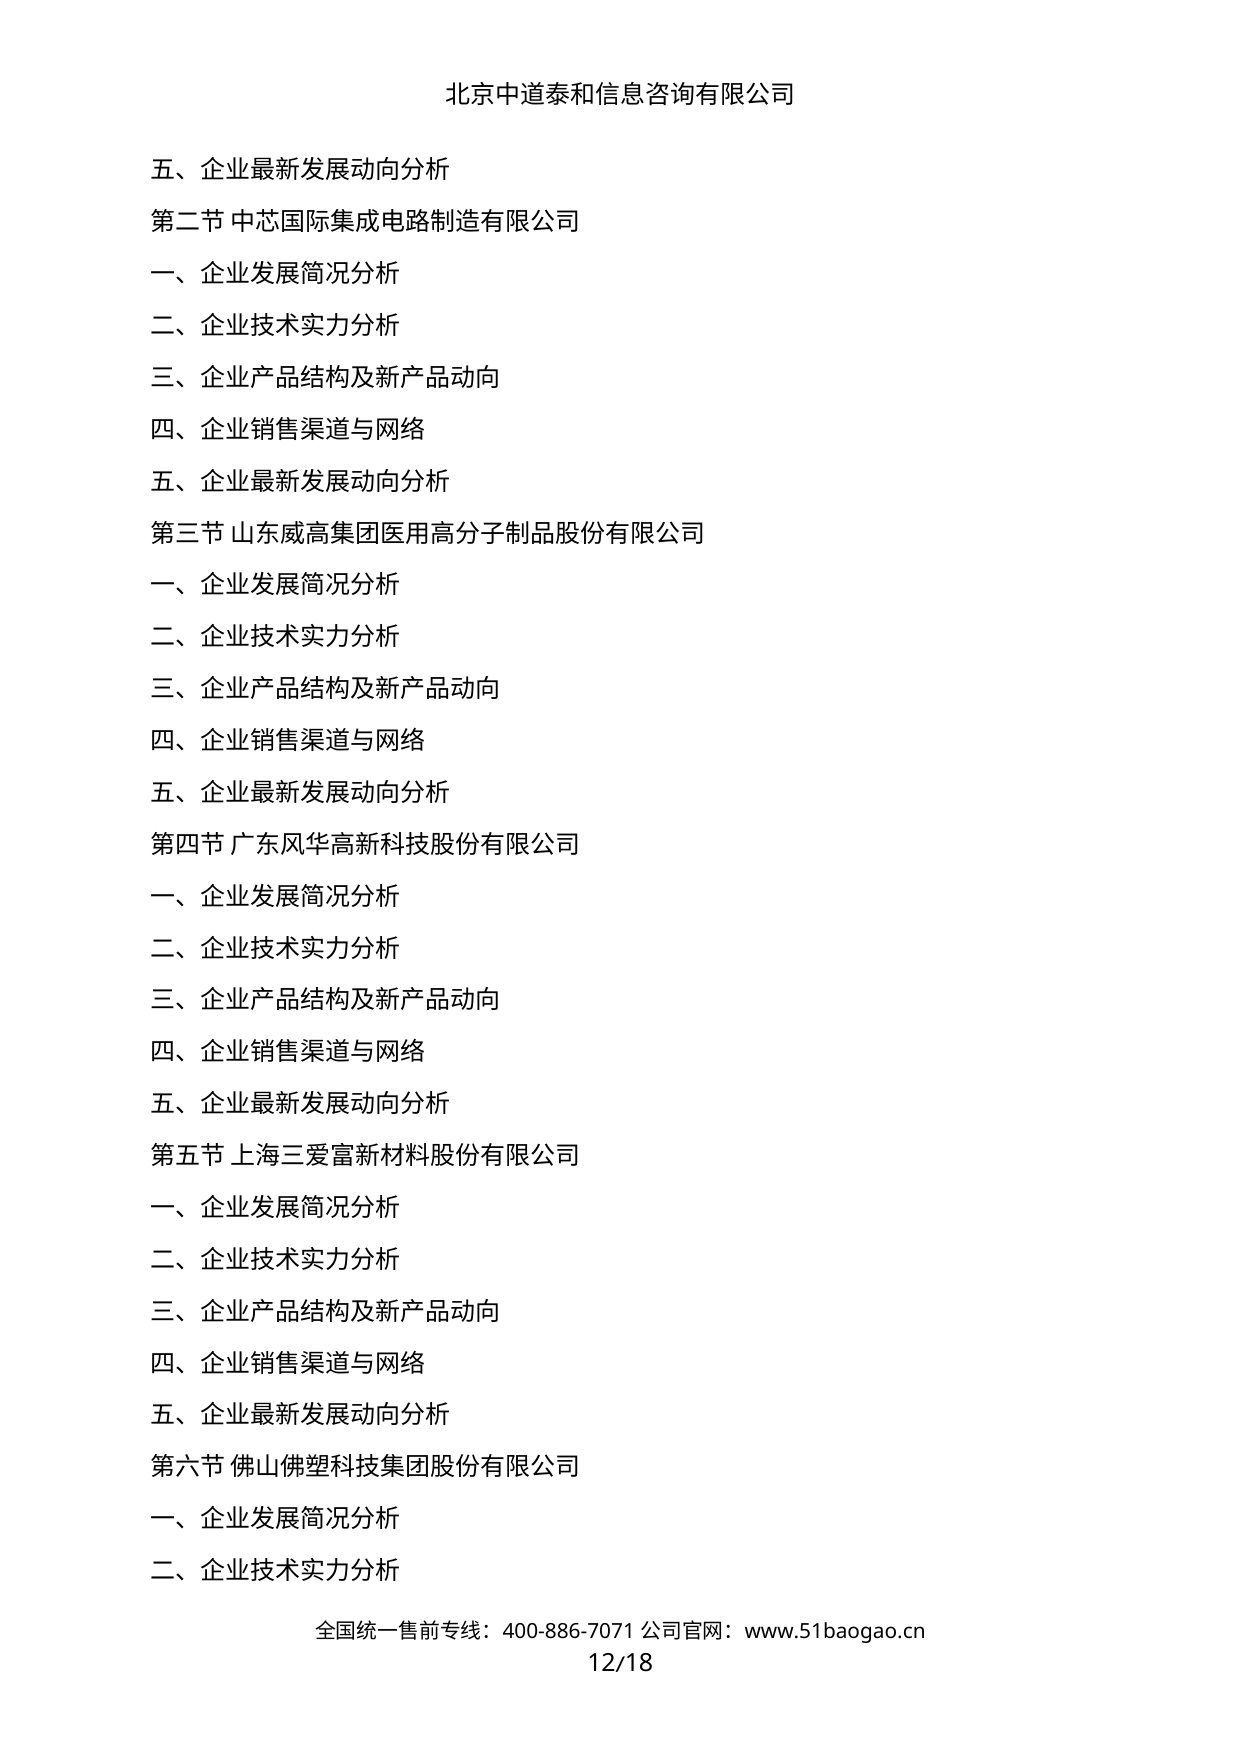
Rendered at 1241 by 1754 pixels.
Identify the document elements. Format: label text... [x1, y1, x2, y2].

text 二、企业技术实力分析 [150, 928, 1090, 964]
text 一、企业发展简况分析 [150, 565, 1090, 601]
text 二、企业技术实力分析 [150, 1551, 1090, 1587]
text 第五节 上海三爱富新材料股份有限公司 [150, 1136, 1090, 1172]
text 四、企业销售渠道与网络 [150, 1032, 1090, 1068]
text 五、企业最新发展动向分析 [150, 1395, 1090, 1431]
text 四、企业销售渠道与网络 [150, 409, 1090, 446]
text 二、企业技术实力分析 [150, 306, 1090, 342]
text 第四节 广东风华高新科技股份有限公司 [150, 824, 1090, 861]
text 二、企业技术实力分析 [150, 617, 1090, 653]
text 第六节 佛山佛塑科技集团股份有限公司 [150, 1447, 1090, 1483]
text 一、企业发展简况分析 [150, 1499, 1090, 1535]
text 二、企业技术实力分析 [150, 1239, 1090, 1276]
text 五、企业最新发展动向分析 [150, 1084, 1090, 1120]
text 三、企业产品结构及新产品动向 [150, 357, 1090, 394]
text 第三节 山东威高集团医用高分子制品股份有限公司 [150, 513, 1090, 549]
text 三、企业产品结构及新产品动向 [150, 669, 1090, 705]
text 三、企业产品结构及新产品动向 [150, 1291, 1090, 1327]
text 五、企业最新发展动向分析 [150, 150, 1090, 186]
text 第二节 中芯国际集成电路制造有限公司 [150, 202, 1090, 238]
text 一、企业发展简况分析 [150, 876, 1090, 912]
text 四、企业销售渠道与网络 [150, 721, 1090, 757]
text 五、企业最新发展动向分析 [150, 772, 1090, 809]
text 五、企业最新发展动向分析 [150, 461, 1090, 497]
text 一、企业发展简况分析 [150, 1187, 1090, 1224]
text 一、企业发展简况分析 [150, 254, 1090, 290]
text 三、企业产品结构及新产品动向 [150, 980, 1090, 1016]
text 四、企业销售渠道与网络 [150, 1343, 1090, 1379]
